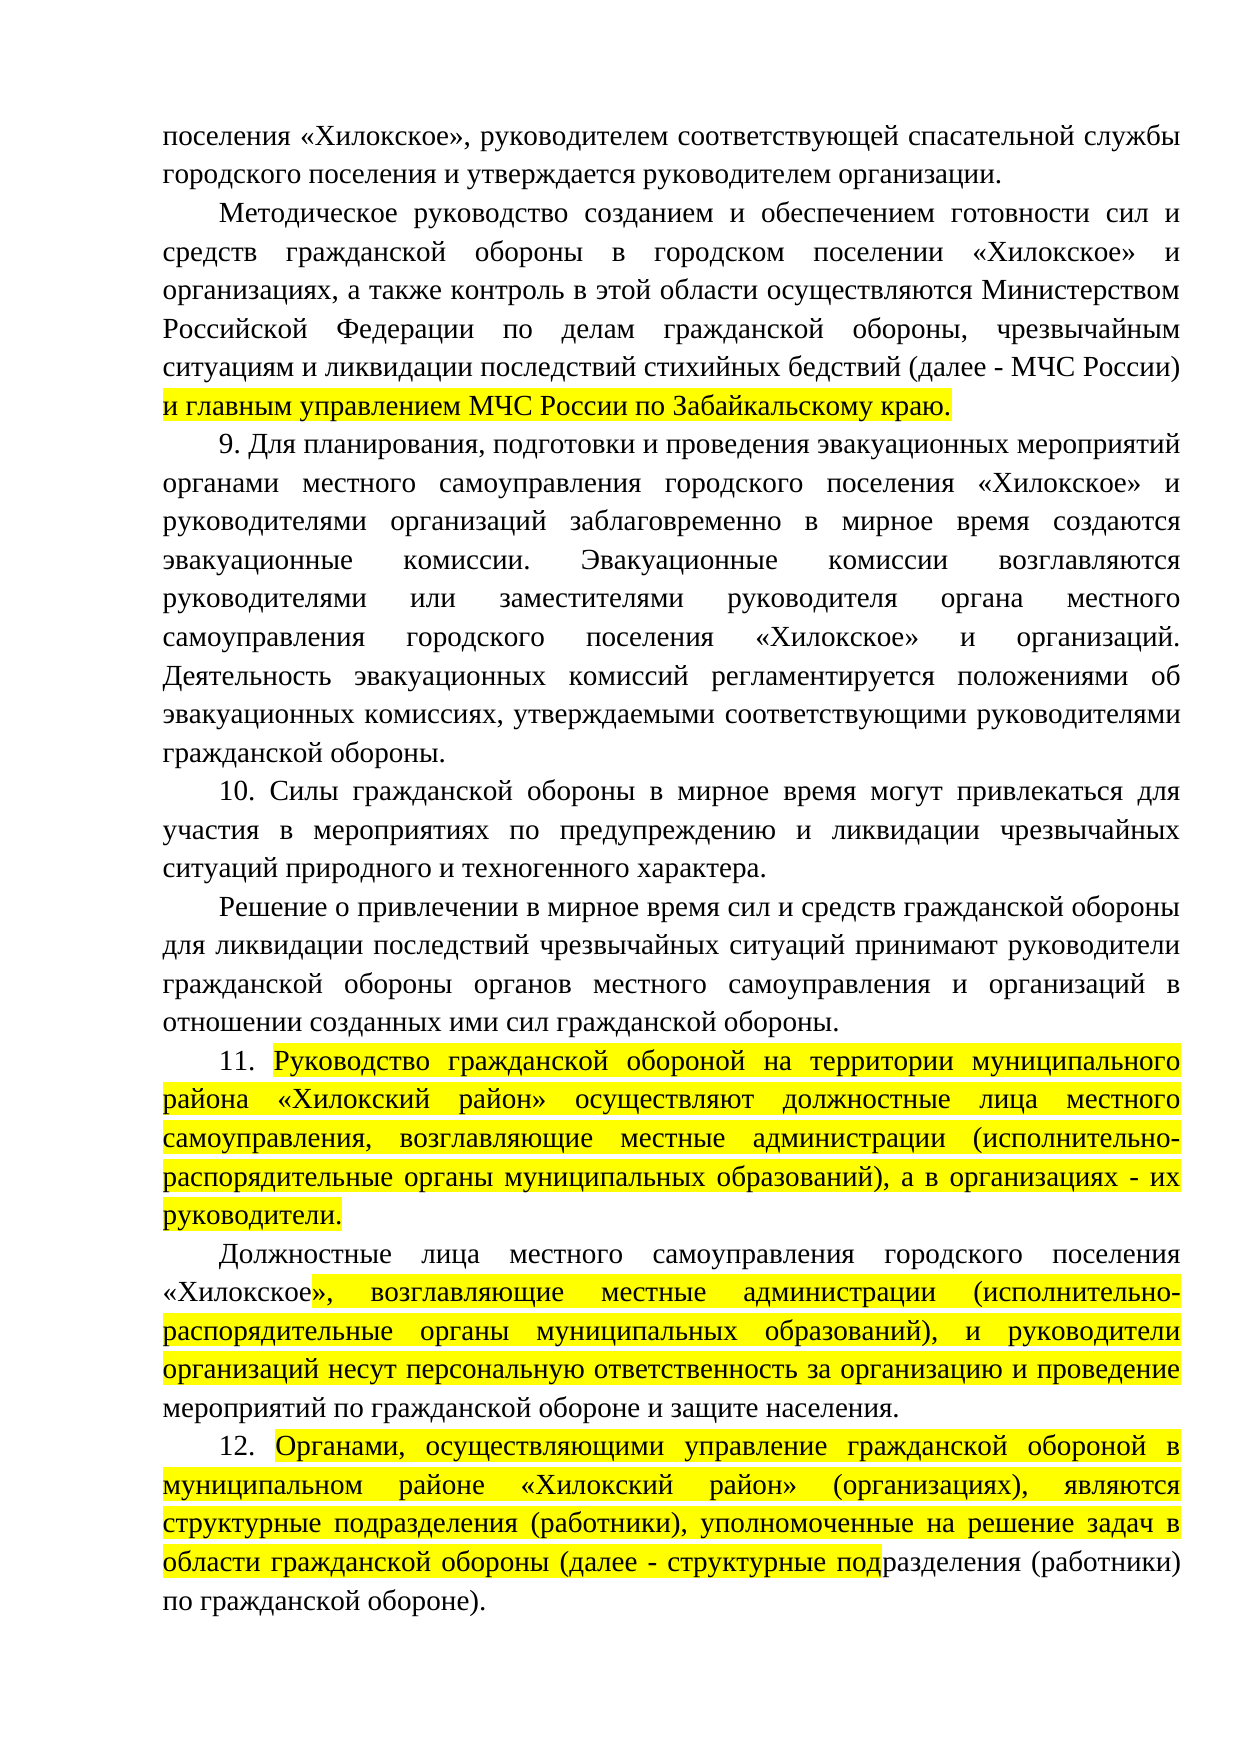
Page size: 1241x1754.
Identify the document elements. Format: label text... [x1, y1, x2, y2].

text Решение о привлечении в мирное время сил и средств гражданской обороны для ликвидации последствий чрезвычайных ситуаций принимают руководители гражданской обороны органов местного самоуправления и организаций в отношении созданных ими сил гражданской обороны. [162, 889, 1181, 1038]
text 10. Силы гражданской обороны в мирное время могут привлекаться для участия в мероприятиях по предупреждению и ликвидации чрезвычайных ситуаций природного и техногенного характера. [162, 773, 1181, 884]
text 12. Органами, осуществляющими управление гражданской обороной в муниципальном районе «Хилокский район» (организациях), являются структурные подразделения (работники), уполномоченные на решение задач в области гражданской обороны (далее - структурные подразделения (работники) по гражданской обороне). [162, 1428, 1181, 1616]
text 11. Руководство гражданской обороной на территории муниципального района «Хилокский район» осуществляют должностные лица местного самоуправления, возглавляющие местные администрации (исполнительно-распорядительные органы муниципальных образований), а в организациях - их руководители. [162, 1043, 1181, 1231]
text Должностные лица местного самоуправления городского поселения «Хилокское», возглавляющие местные администрации (исполнительно-распорядительные органы муниципальных образований), и руководители организаций несут персональную ответственность за организацию и проведение мероприятий по гражданской обороне и защите населения. [162, 1236, 1181, 1423]
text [162, 118, 1181, 190]
text Методическое руководство созданием и обеспечением готовности сил и средств гражданской обороны в городском поселении «Хилокское» и организациях, а также контроль в этой области осуществляются Министерством Российской Федерации по делам гражданской обороны, чрезвычайным ситуациям и ликвидации последствий стихийных бедствий (далее - МЧС России) и главным управлением МЧС России по Забайкальскому краю. [162, 195, 1181, 421]
text 9. Для планирования, подготовки и проведения эвакуационных мероприятий органами местного самоуправления городского поселения «Хилокское» и руководителями организаций заблаговременно в мирное время создаются эвакуационные комиссии. Эвакуационные комиссии возглавляются руководителями или заместителями руководителя органа местного самоуправления городского поселения «Хилокское» и организаций. Деятельность эвакуационных комиссий регламентируется положениями об эвакуационных комиссиях, утверждаемыми соответствующими руководителями гражданской обороны. [162, 426, 1181, 768]
